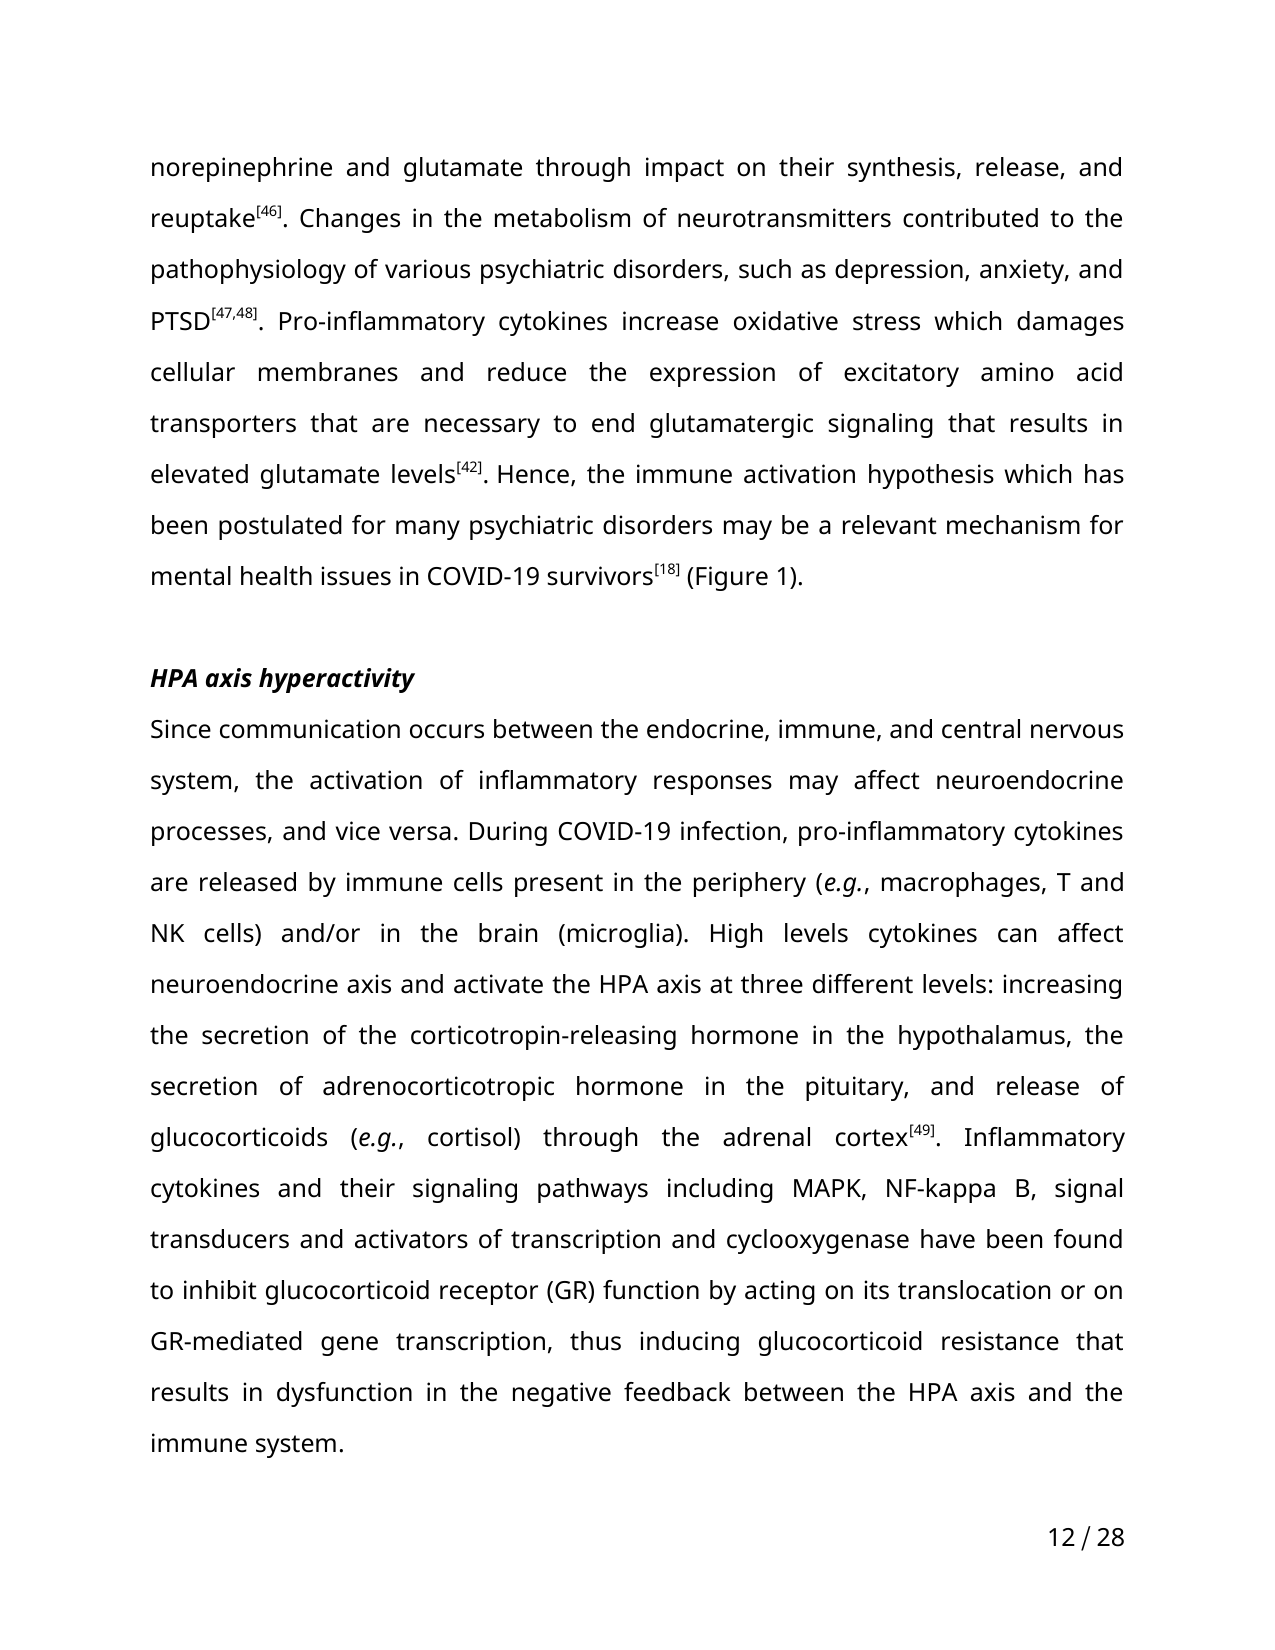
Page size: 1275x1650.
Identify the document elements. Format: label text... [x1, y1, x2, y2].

text HPA axis hyperactivity [150, 660, 1125, 694]
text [150, 150, 1125, 592]
text Since communication occurs between the endocrine, immune, and central nervous system, the activation of inflammatory responses may affect neuroendocrine processes, and vice versa. During COVID-19 infection, pro-inflammatory cytokines are released by immune cells present in the periphery (e.g., macrophages, T and NK cells) and/or in the brain (microglia). High levels cytokines can affect neuroendocrine axis and activate the HPA axis at three different levels: increasing the secretion of the corticotropin-releasing hormone in the hypothalamus, the secretion of adrenocorticotropic hormone in the pituitary, and release of glucocorticoids (e.g., cortisol) through the adrenal cortex[49]. Inflammatory cytokines and their signaling pathways including MAPK, NF-kappa B, signal transducers and activators of transcription and cyclooxygenase have been found to inhibit glucocorticoid receptor (GR) function by acting on its translocation or on GR-mediated gene transcription, thus inducing glucocorticoid resistance that results in dysfunction in the negative feedback between the HPA axis and the immune system. [150, 711, 1125, 1460]
